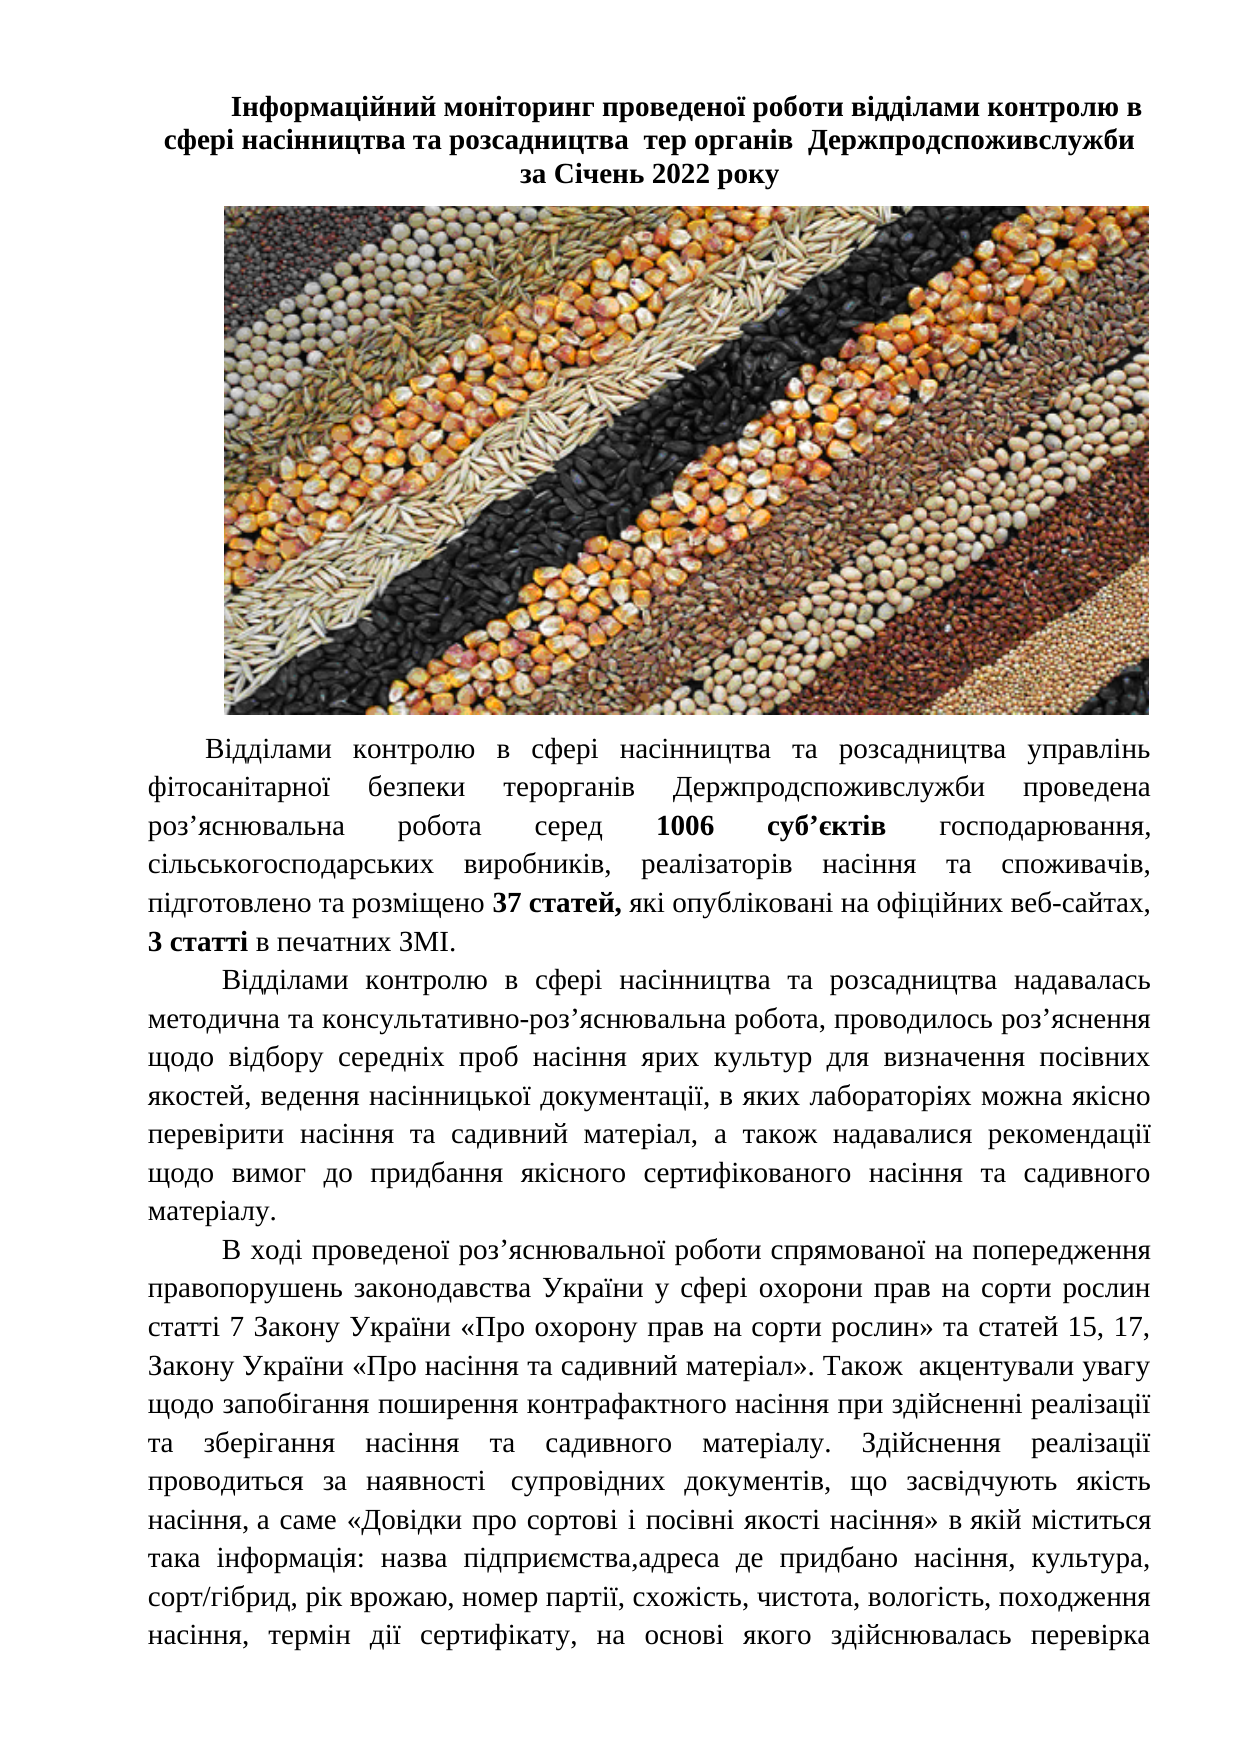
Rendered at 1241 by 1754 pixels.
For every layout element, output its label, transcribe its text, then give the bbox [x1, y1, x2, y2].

text Інформаційний моніторинг проведеної роботи відділами контролю в сфері насінництва та розсадництва тер органів Держпродспоживслужби за Січень 2022 року [148, 89, 1152, 189]
text Відділами контролю в сфері насінництва та розсадництва управлінь фітосанітарної безпеки терорганів Держпродспоживслужби проведена роз’яснювальна робота серед 1006 суб’єктів господарювання, сільськогосподарських виробників, реалізаторів насіння та споживачів, підготовлено та розміщено 37 статей, які опубліковані на офіційних веб-сайтах, 3 статті в печатних ЗМІ. [148, 731, 1152, 957]
text Відділами контролю в сфері насінництва та розсадництва надавалась методична та консультативно-роз’яснювальна робота, проводилось роз’яснення щодо відбору середніх проб насіння ярих культур для визначення посівних якостей, ведення насінницької документації, в яких лабораторіях можна якісно перевірити насіння та садивний матеріал, а також надавалися рекомендації щодо вимог до придбання якісного сертифікованого насіння та садивного матеріалу. [148, 962, 1152, 1227]
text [148, 1232, 1152, 1651]
picture [224, 206, 1149, 715]
